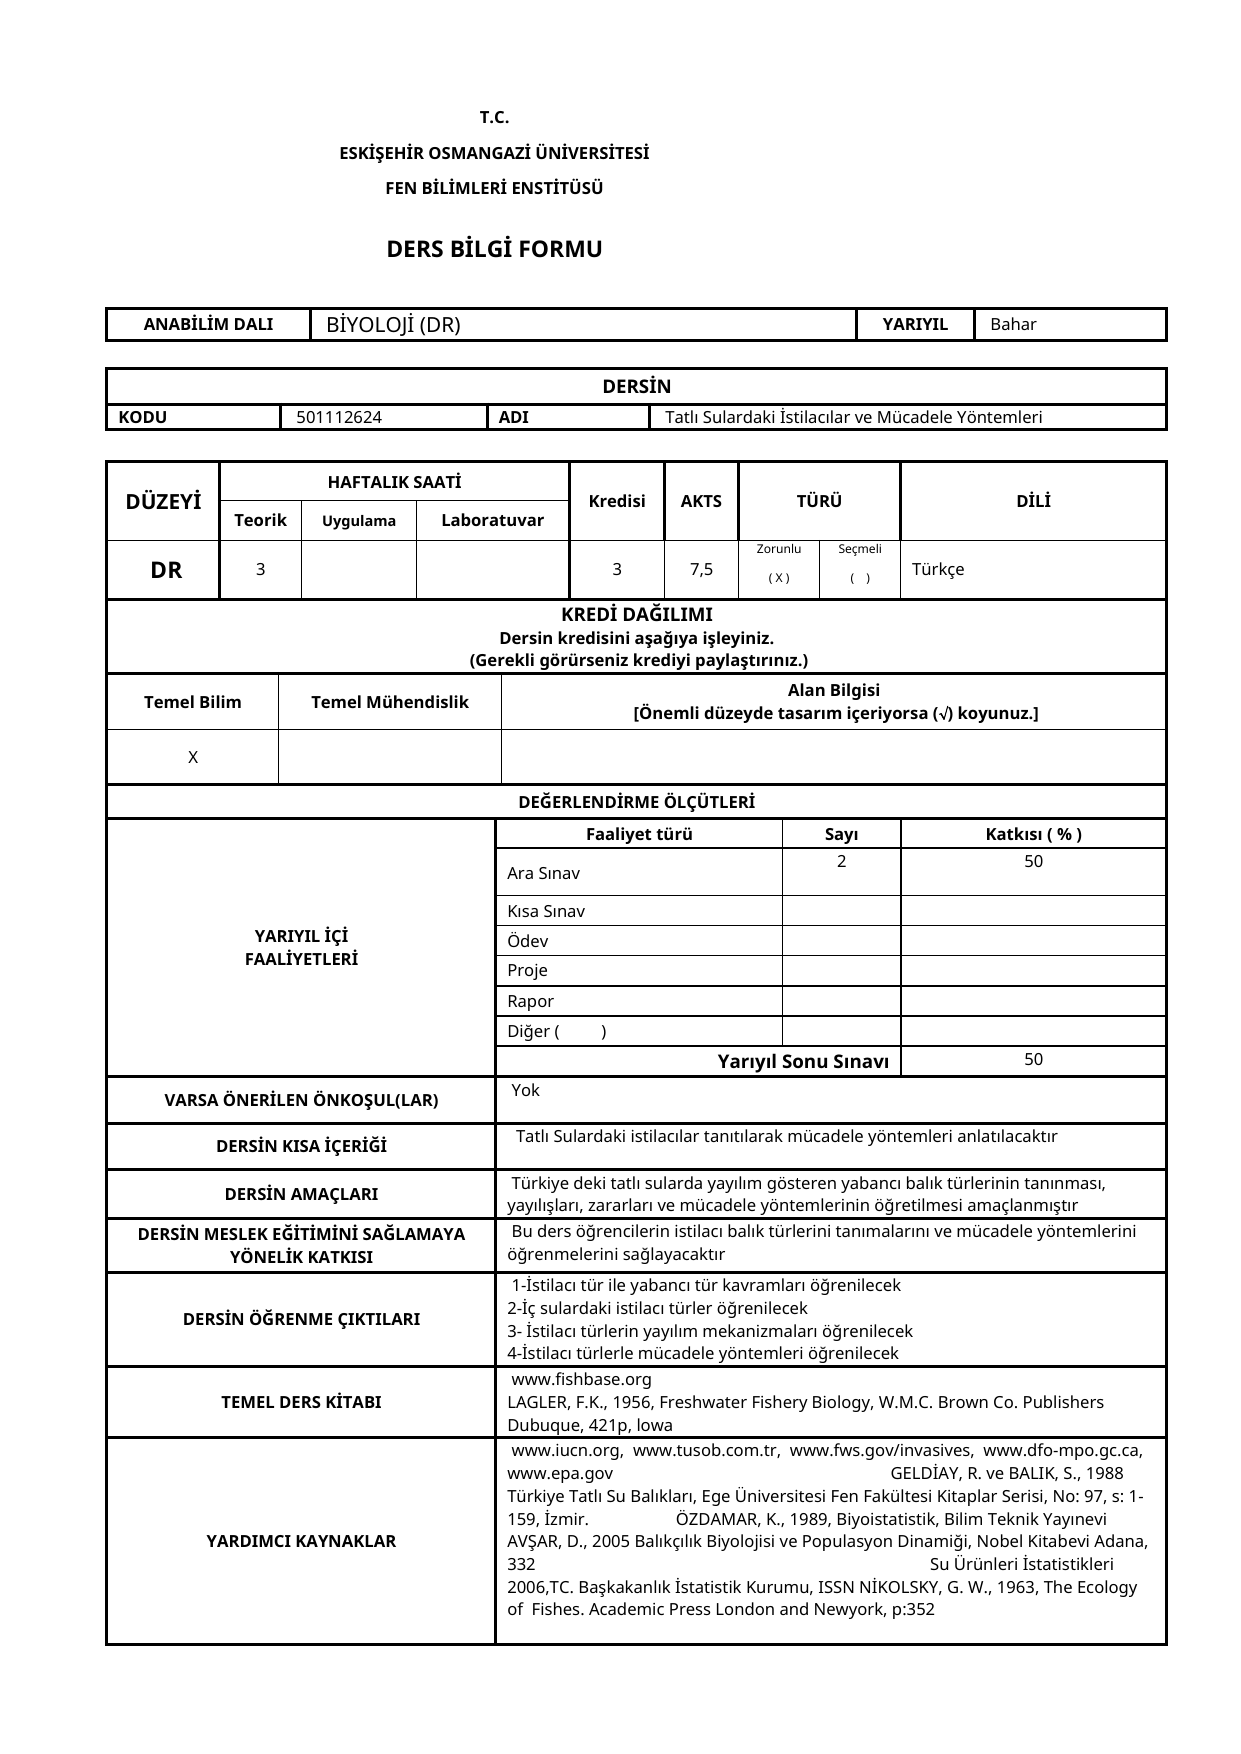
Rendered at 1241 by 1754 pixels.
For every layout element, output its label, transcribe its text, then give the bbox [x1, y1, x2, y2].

table_header BİYOLOJİ (DR) [312, 310, 855, 338]
table_cell DERSİN KISA İÇERİĞİ [108, 1125, 494, 1168]
table_cell YARIYIL İÇİ FAALİYETLERİ [108, 820, 494, 1075]
table_cell www.iucn.org, www.tusob.com.tr, www.fws.gov/invasives, www.dfo-mpo.gc.ca, www.epa.gov GELDİAY, R. ve BALIK, S., 1988 Türkiye Tatlı Su Balıkları, Ege Üniversitesi Fen Fakültesi Kitaplar Serisi, No: 97, s: 1-159, İzmir. ÖZDAMAR, K., 1989, Biyoistatistik, Bilim Teknik Yayınevi AVŞAR, D., 2005 Balıkçılık Biyolojisi ve Populasyon Dinamiği, Nobel Kitabevi Adana, 332 Su Ürünleri İstatistikleri 2006,TC. Başkakanlık İstatistik Kurumu, ISSN NİKOLSKY, G. W., 1963, The Ecology of Fishes. Academic Press London and Newyork, p:352 [497, 1439, 1165, 1643]
table_header DERSİN [108, 370, 1165, 402]
table_cell 3 [221, 541, 301, 598]
table_cell KODU [108, 406, 279, 428]
table_cell 50 [902, 849, 1165, 895]
table_cell Laboratuvar [417, 501, 568, 540]
table_cell Diğer ( ) [497, 1017, 782, 1045]
table_cell Teorik [221, 501, 301, 540]
table_cell [902, 896, 1165, 925]
table_cell [783, 896, 900, 925]
table_cell [902, 926, 1165, 955]
table_cell [783, 926, 900, 955]
table_header AKTS [666, 463, 737, 540]
table_cell Temel Mühendislik [279, 675, 501, 729]
table_cell DERSİN ÖĞRENME ÇIKTILARI [108, 1274, 494, 1364]
table_cell [279, 730, 501, 783]
table_cell Türkçe [901, 541, 1165, 598]
table_header [976, 310, 1165, 338]
table_cell Tatlı Sulardaki istilacılar tanıtılarak mücadele yöntemleri anlatılacaktır [497, 1125, 1165, 1168]
table_cell [302, 541, 416, 598]
table_cell 7,5 [665, 541, 738, 598]
table_cell Sayı [783, 820, 900, 847]
table_cell TEMEL DERS KİTABI [108, 1368, 494, 1436]
table_cell [902, 956, 1165, 985]
table_header DÜZEYİ [108, 463, 218, 540]
table_cell Kısa Sınav [497, 896, 782, 925]
table_header TÜRÜ [740, 463, 899, 540]
table_cell 1-İstilacı tür ile yabancı tür kavramları öğrenilecek 2-İç sulardaki istilacı türler öğrenilecek 3- İstilacı türlerin yayılım mekanizmaları öğrenilecek 4-İstilacı türlerle mücadele yöntemleri öğrenilecek [497, 1274, 1165, 1364]
table_cell Yok [497, 1078, 1165, 1122]
table_cell ADI [489, 406, 648, 428]
table_cell www.fishbase.org LAGLER, F.K., 1956, Freshwater Fishery Biology, W.M.C. Brown Co. Publishers Dubuque, 421p, lowa [497, 1368, 1165, 1436]
table_cell 3 [571, 541, 664, 598]
table_cell VARSA ÖNERİLEN ÖNKOŞUL(LAR) [108, 1078, 494, 1122]
table_cell Bu ders öğrencilerin istilacı balık türlerini tanımalarını ve mücadele yöntemlerini öğrenmelerini sağlayacaktır [497, 1220, 1165, 1271]
table_header YARIYIL [858, 310, 973, 338]
table_header HAFTALIK SAATİ [221, 463, 568, 500]
table_cell Tatlı Sulardaki İstilacılar ve Mücadele Yöntemleri [651, 406, 1165, 428]
table_cell Alan Bilgisi [Önemli düzeyde tasarım içeriyorsa () koyunuz.] [502, 675, 1165, 729]
table_cell DERSİN MESLEK EĞİTİMİNİ SAĞLAMAYA YÖNELİK KATKISI [108, 1220, 494, 1271]
table_header DİLİ [902, 463, 1165, 540]
table_cell [902, 1017, 1165, 1045]
table_cell Katkısı ( % ) [902, 820, 1165, 847]
table_cell [902, 987, 1165, 1014]
table_cell [783, 1017, 900, 1045]
table_header Kredisi [571, 463, 663, 540]
table_cell X [108, 730, 278, 783]
table_cell Zorunlu ( X ) [739, 541, 819, 598]
table_cell Faaliyet türü [497, 820, 782, 847]
table_cell 2 [783, 849, 900, 895]
table_cell Yarıyıl Sonu Sınavı [497, 1047, 900, 1075]
table_cell KREDİ DAĞILIMI Dersin kredisini aşağıya işleyiniz. (Gerekli görürseniz krediyi paylaştırınız.) [108, 601, 1165, 672]
table_cell Ara Sınav [497, 849, 782, 895]
table_cell Türkiye deki tatlı sularda yayılım gösteren yabancı balık türlerinin tanınması, yayılışları, zararları ve mücadele yöntemlerinin öğretilmesi amaçlanmıştır [497, 1171, 1165, 1217]
table_cell [417, 541, 568, 598]
table_cell [783, 956, 900, 985]
table_cell DR [108, 541, 218, 598]
table_cell YARDIMCI KAYNAKLAR [108, 1439, 494, 1643]
table_cell Rapor [497, 987, 782, 1014]
table_cell Temel Bilim [108, 675, 278, 729]
table_cell DEĞERLENDİRME ÖLÇÜTLERİ [108, 786, 1165, 817]
table_cell 50 [902, 1047, 1165, 1075]
table_cell DERSİN AMAÇLARI [108, 1171, 494, 1217]
table_cell 501112624 [282, 406, 486, 428]
table_cell Seçmeli ( ) [820, 541, 900, 598]
table_cell [502, 730, 1165, 783]
table_cell Ödev [497, 926, 782, 955]
table_header ANABİLİM DALI [108, 310, 309, 338]
table_cell [783, 987, 900, 1014]
table_cell Uygulama [302, 501, 416, 540]
table_cell Proje [497, 956, 782, 985]
